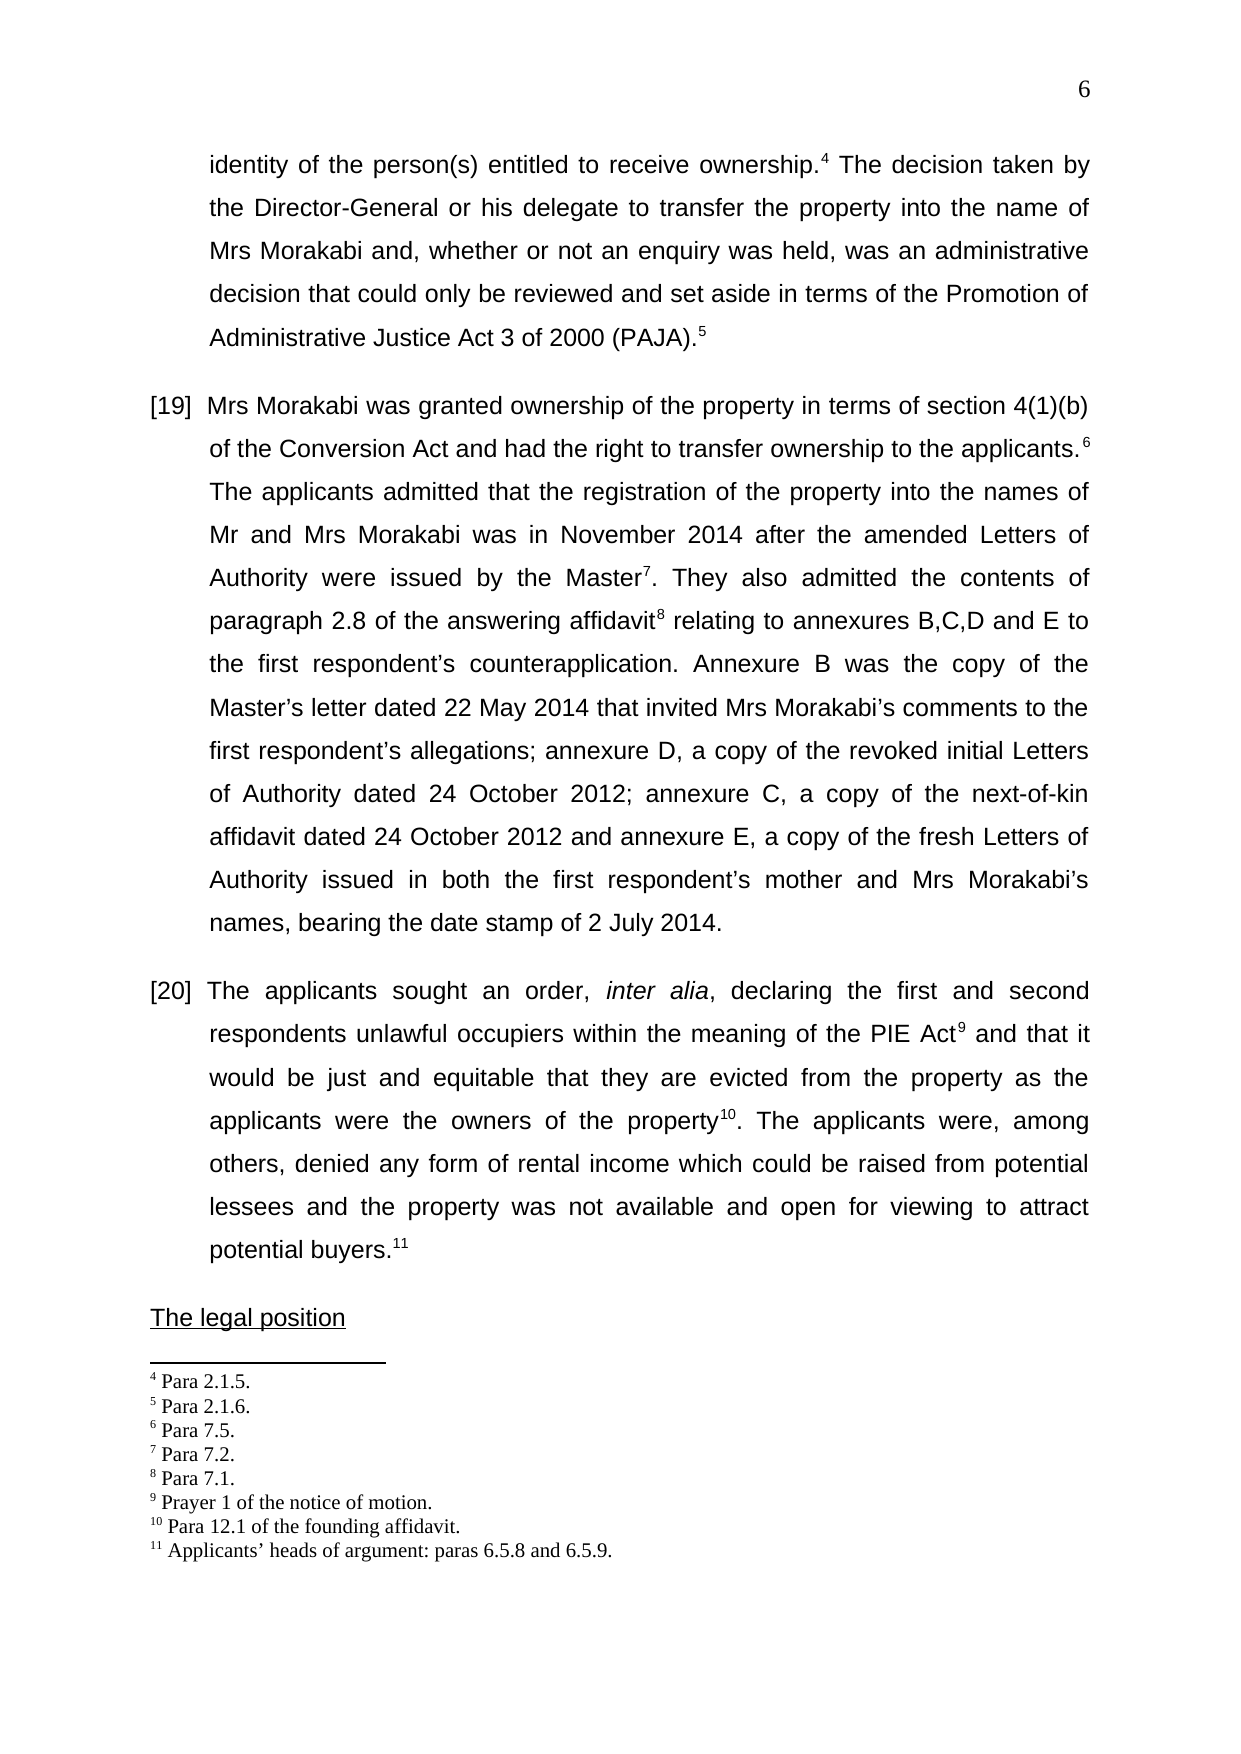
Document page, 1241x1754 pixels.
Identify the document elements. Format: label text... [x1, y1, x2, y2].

text [19] Mrs Morakabi was granted ownership of the property in terms of section 4(1)(b) of the Conversion Act and had the right to transfer ownership to the applicants. The applicants admitted that the registration of the property into the names of Mr and Mrs Morakabi was in November 2014 after the amended Letters of Authority were issued by the Master. They also admitted the contents of paragraph 2.8 of the answering affidavit relating to annexures B,C,D and E to the first respondent’s counterapplication. Annexure B was the copy of the Master’s letter dated 22 May 2014 that invited Mrs Morakabi’s comments to the first respondent’s allegations; annexure D, a copy of the revoked initial Letters of Authority dated 24 October 2012; annexure C, a copy of the next-of-kin affidavit dated 24 October 2012 and annexure E, a copy of the fresh Letters of Authority issued in both the first respondent’s mother and Mrs Morakabi’s names, bearing the date stamp of 2 July 2014. [150, 391, 1090, 937]
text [150, 150, 1090, 351]
text [20] The applicants sought an order, inter alia, declaring the first and second respondents unlawful occupiers within the meaning of the PIE Act and that it would be just and equitable that they are evicted from the property as the applicants were the owners of the property. The applicants were, among others, denied any form of rental income which could be raised from potential lessees and the property was not available and open for viewing to attract potential buyers. [150, 976, 1090, 1264]
text The legal position [150, 1303, 1090, 1332]
